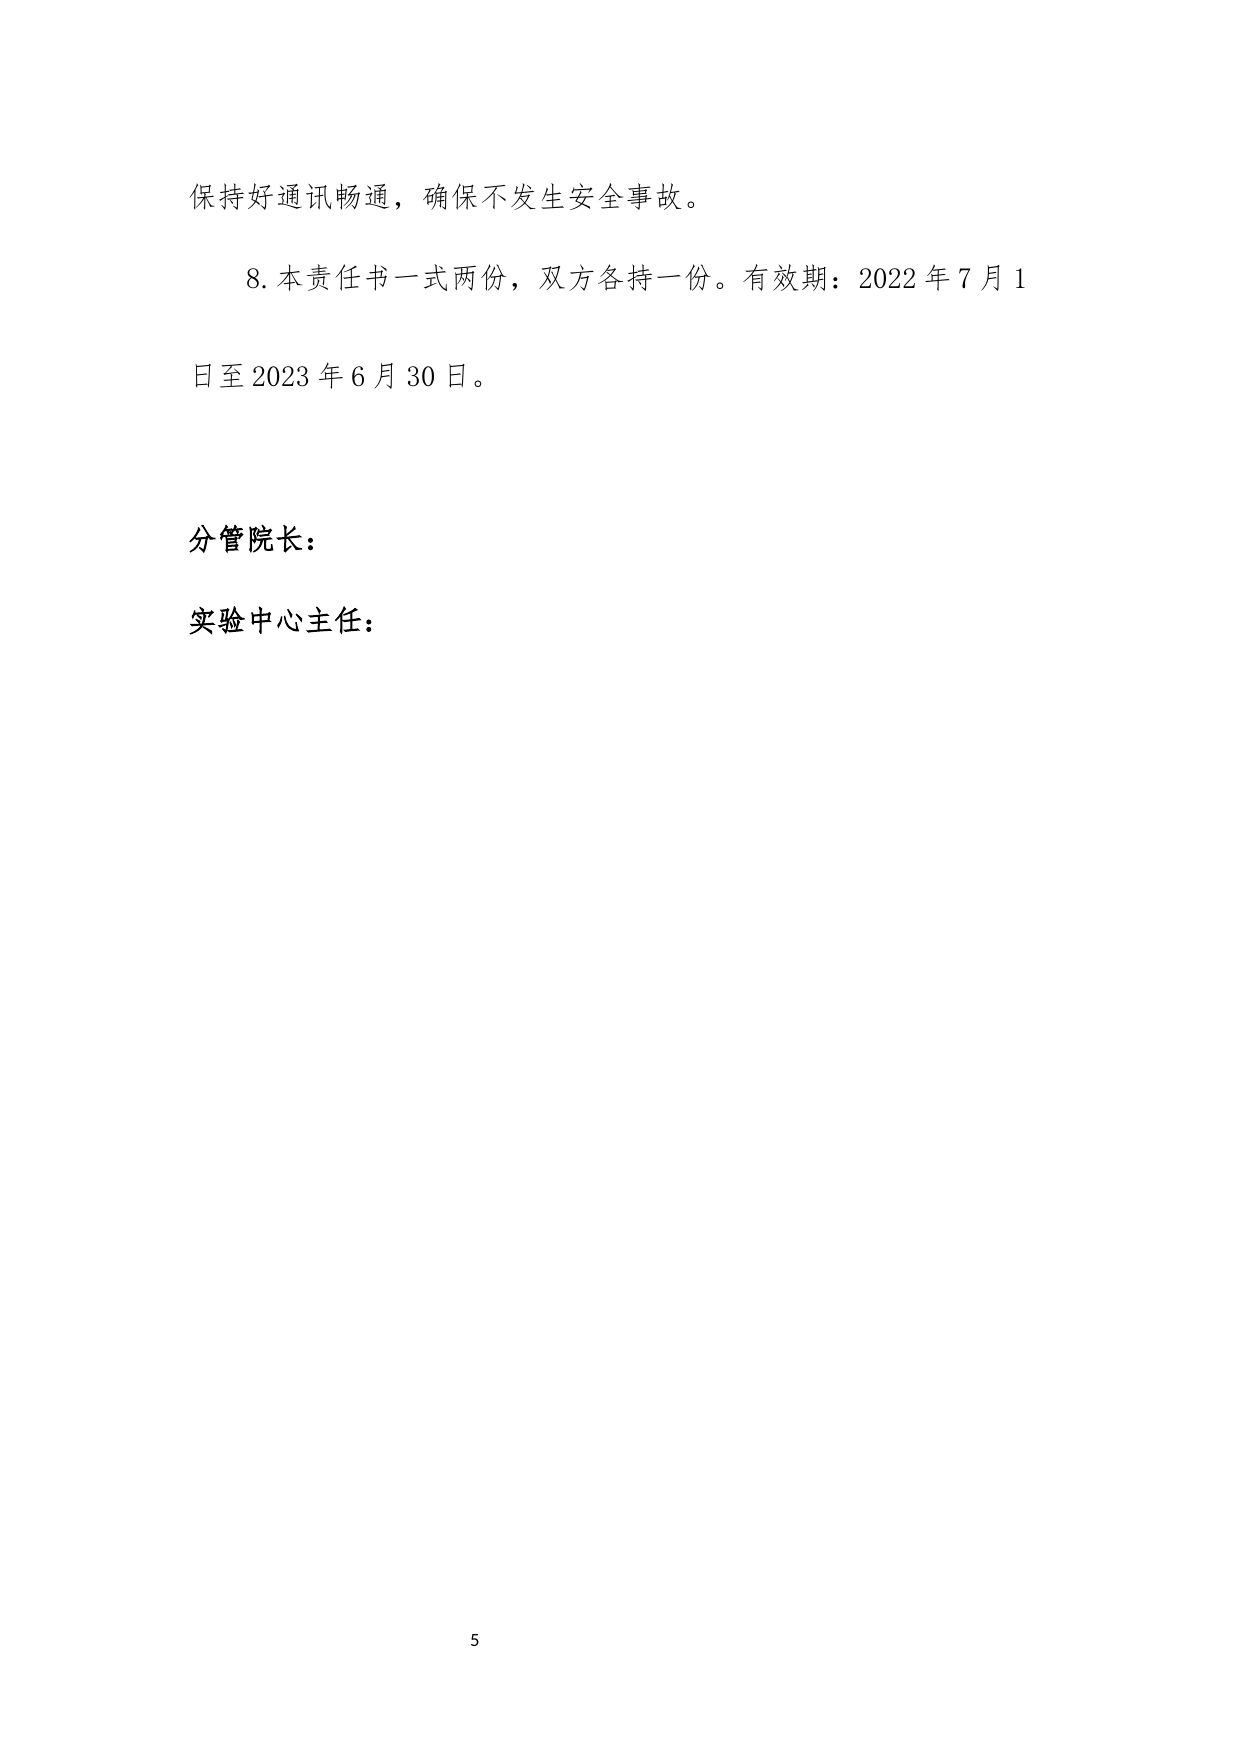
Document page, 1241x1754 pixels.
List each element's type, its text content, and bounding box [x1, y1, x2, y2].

text 8.本责任书一式两份，双方各持一份。有效期：2022年7月1日至2023年6月30日。 [187, 243, 1053, 406]
text 分管院长： [187, 504, 1053, 569]
text 实验中心主任： [187, 586, 1053, 651]
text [187, 162, 1053, 227]
